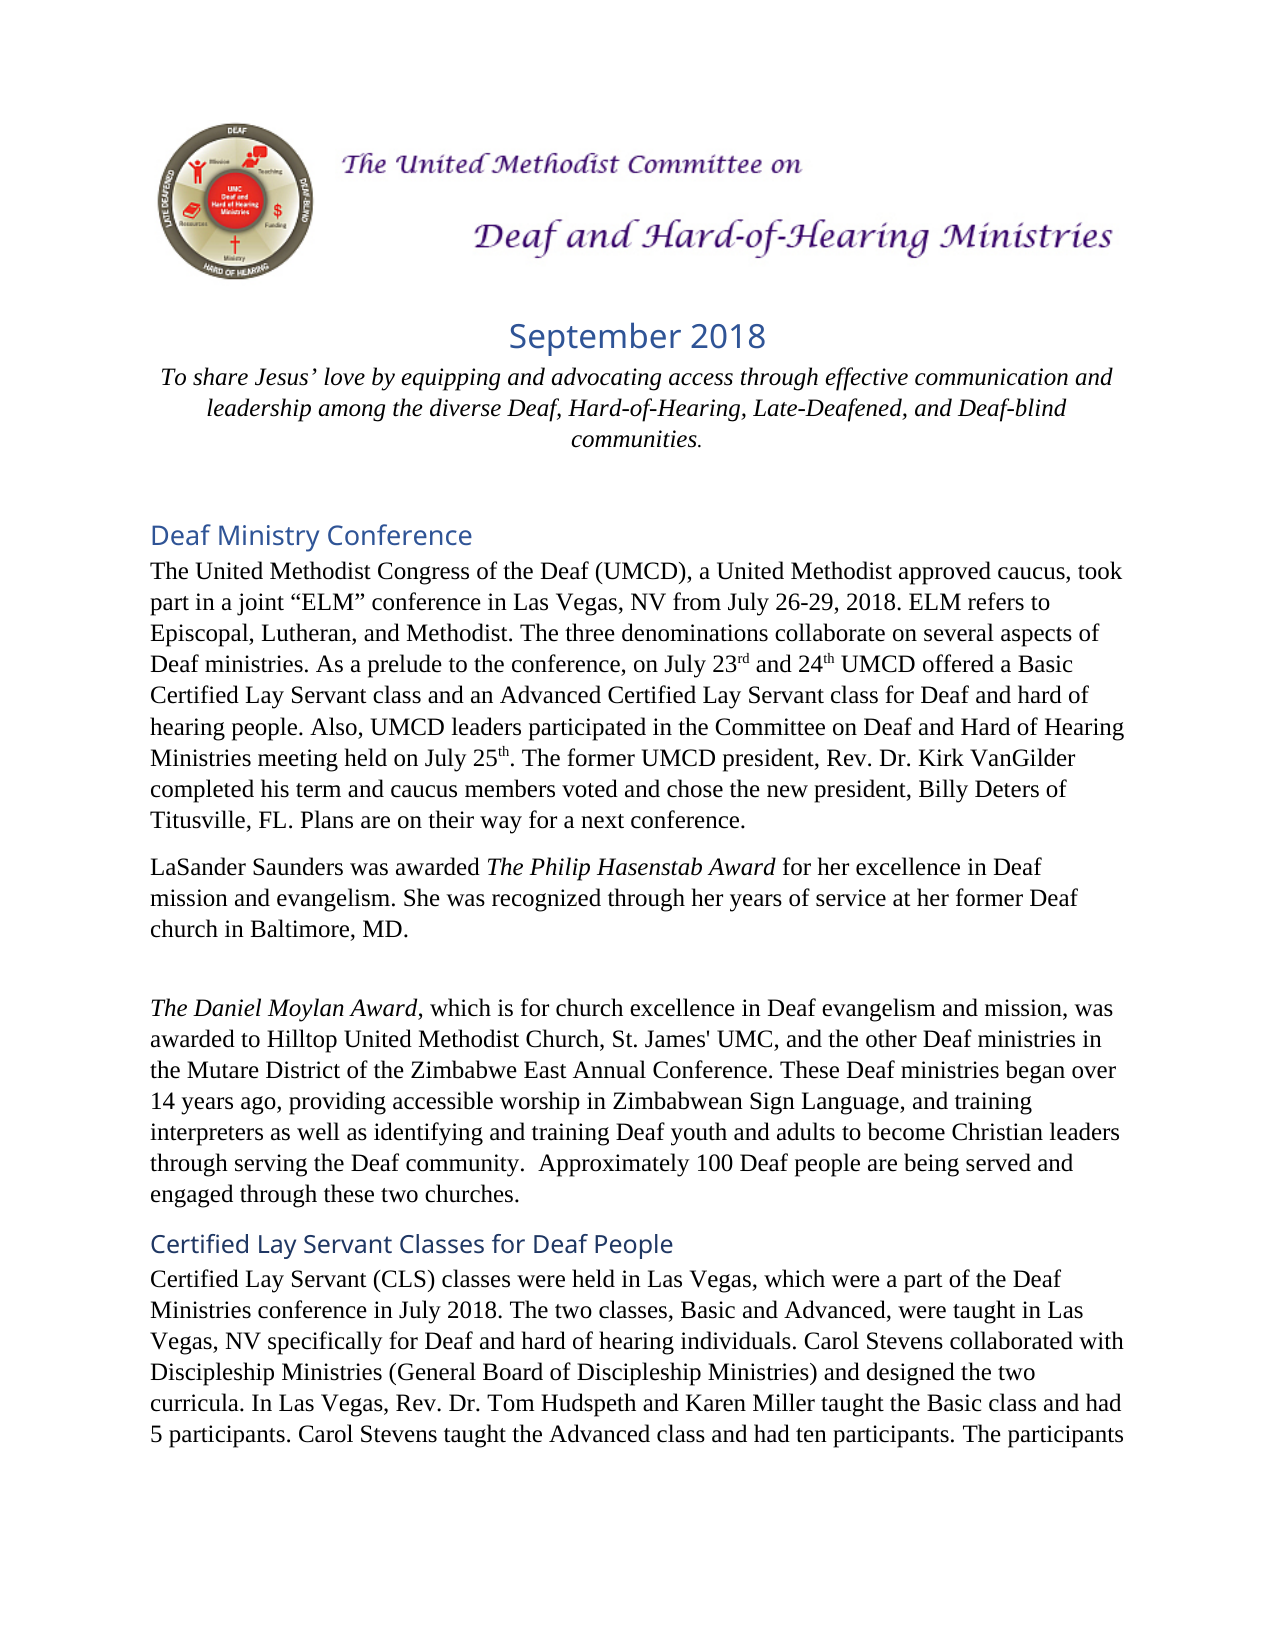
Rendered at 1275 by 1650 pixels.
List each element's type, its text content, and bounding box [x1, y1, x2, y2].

picture [150, 120, 1125, 286]
text The United Methodist Congress of the Deaf (UMCD), a United Methodist approved caucus, took part in a joint “ELM” conference in Las Vegas, NV from July 26-29, 2018. ELM refers to Episcopal, Lutheran, and Methodist. The three denominations collaborate on several aspects of Deaf ministries. As a prelude to the conference, on July 23rd and 24th UMCD offered a Basic Certified Lay Servant class and an Advanced Certified Lay Servant class for Deaf and hard of hearing people. Also, UMCD leaders participated in the Committee on Deaf and Hard of Hearing Ministries meeting held on July 25th. The former UMCD president, Rev. Dr. Kirk VanGilder completed his term and caucus members voted and chose the new president, Billy Deters of Titusville, FL. Plans are on their way for a next conference. [150, 556, 1125, 833]
text LaSander Saunders was awarded The Philip Hasenstab Award for her excellence in Deaf mission and evangelism. She was recognized through her years of service at her former Deaf church in Baltimore, MD. [150, 852, 1125, 943]
subtitle Deaf Ministry Conference [150, 517, 1125, 553]
subtitle September 2018 [150, 313, 1125, 358]
text The Daniel Moylan Award, which is for church excellence in Deaf evangelism and mission, was awarded to Hilltop United Methodist Church, St. James' UMC, and the other Deaf ministries in the Mutare District of the Zimbabwe East Annual Conference. These Deaf ministries began over 14 years ago, providing accessible worship in Zimbabwean Sign Language, and training interpreters as well as identifying and training Deaf youth and adults to become Christian leaders through serving the Deaf community. Approximately 100 Deaf people are being served and engaged through these two churches. [150, 962, 1125, 1208]
subtitle Certified Lay Servant Classes for Deaf People [150, 1227, 1125, 1261]
text To share Jesus’ love by equipping and advocating access through effective communication and leadership among the diverse Deaf, Hard-of-Hearing, Late-Deafened, and Deaf-blind communities. [150, 362, 1125, 452]
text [150, 1264, 1125, 1448]
